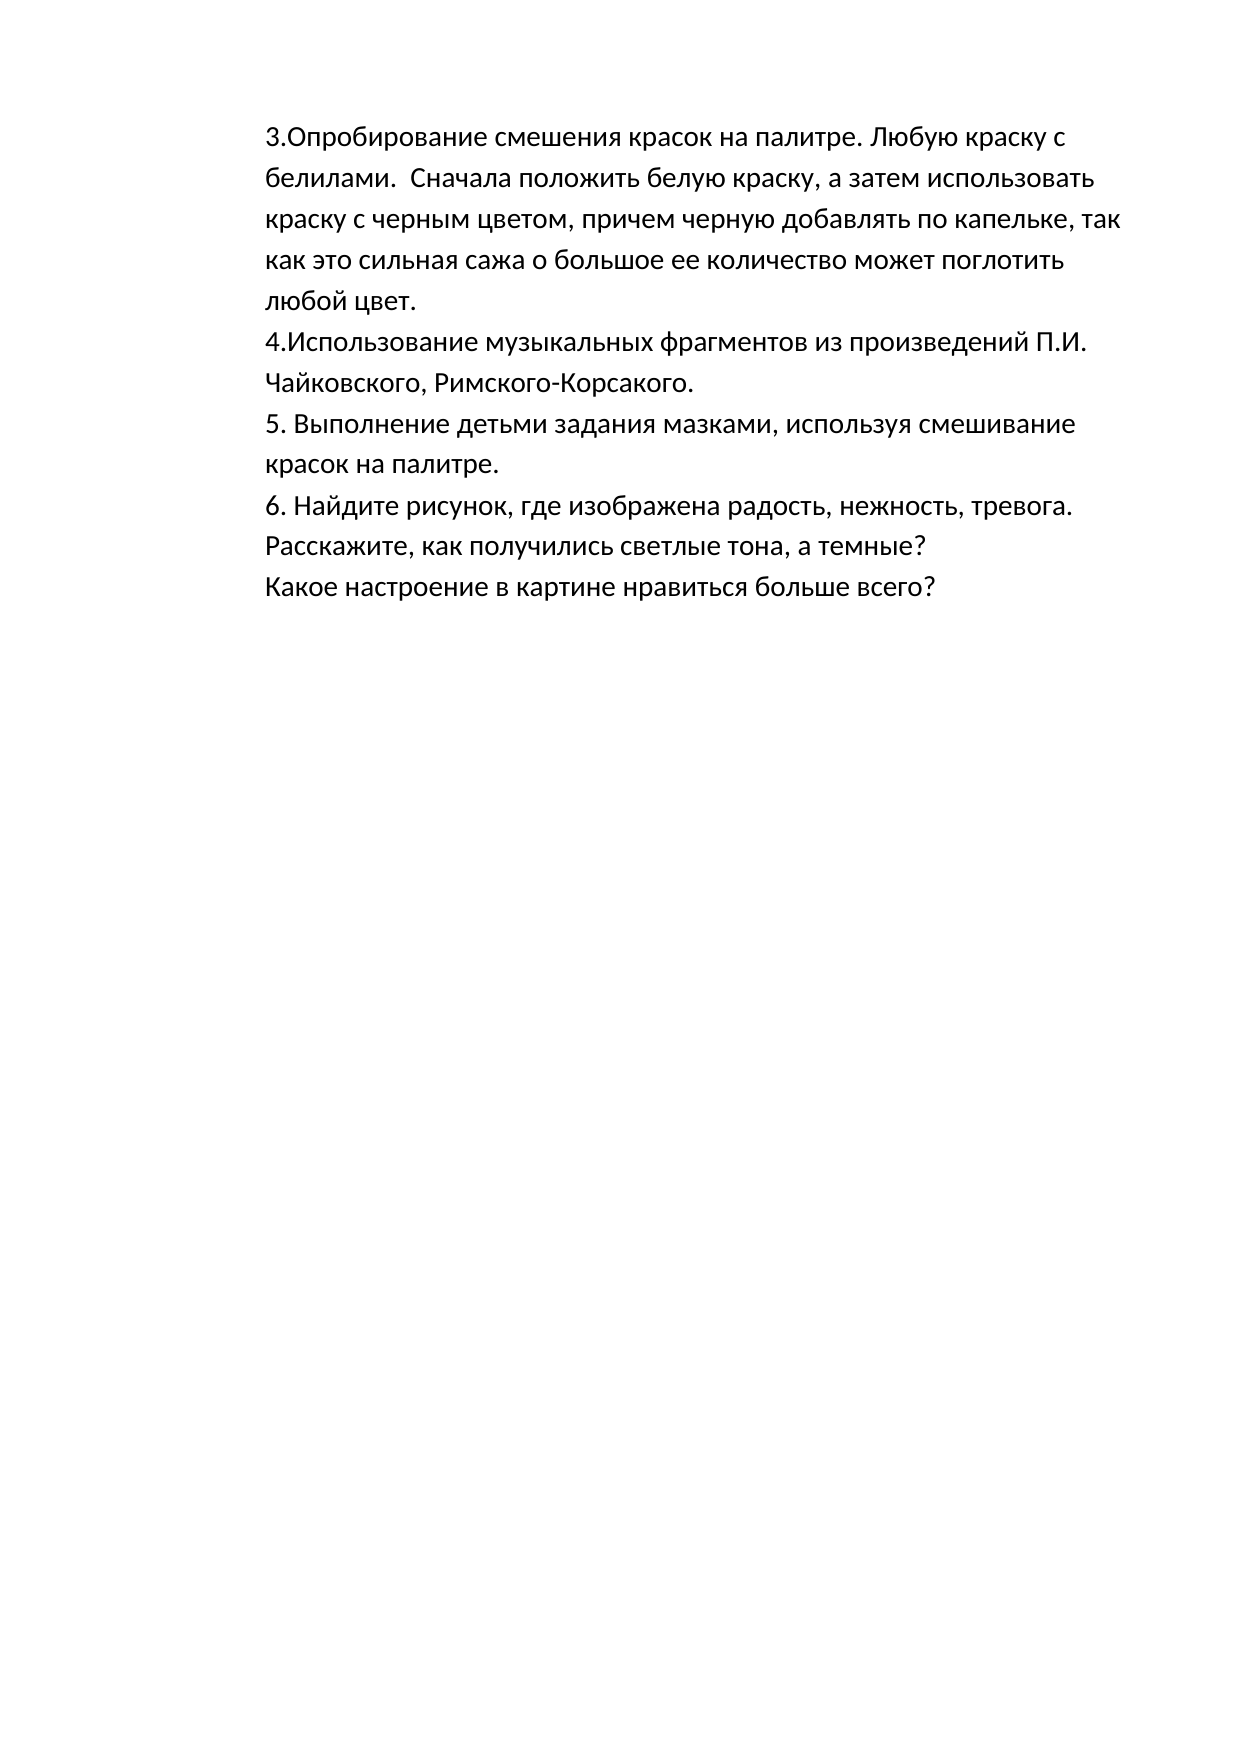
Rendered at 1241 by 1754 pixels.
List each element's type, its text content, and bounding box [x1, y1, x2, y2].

list 5. Выполнение детьми задания мазками, используя смешивание красок на палитре. [265, 405, 1152, 481]
list Расскажите, как получились светлые тона, а темные? [265, 527, 1152, 563]
list 6. Найдите рисунок, где изображена радость, нежность, тревога. [265, 487, 1152, 522]
list 3.Опробирование смешения красок на палитре. Любую краску с белилами. Сначала положить белую краску, а затем использовать краску с черным цветом, причем черную добавлять по капельке, так как это сильная сажа о большое ее количество может поглотить любой цвет. [265, 118, 1152, 317]
list 4.Использование музыкальных фрагментов из произведений П.И. Чайковского, Римского-Корсакого. [265, 323, 1152, 399]
list Какое настроение в картине нравиться больше всего? [265, 568, 1152, 604]
